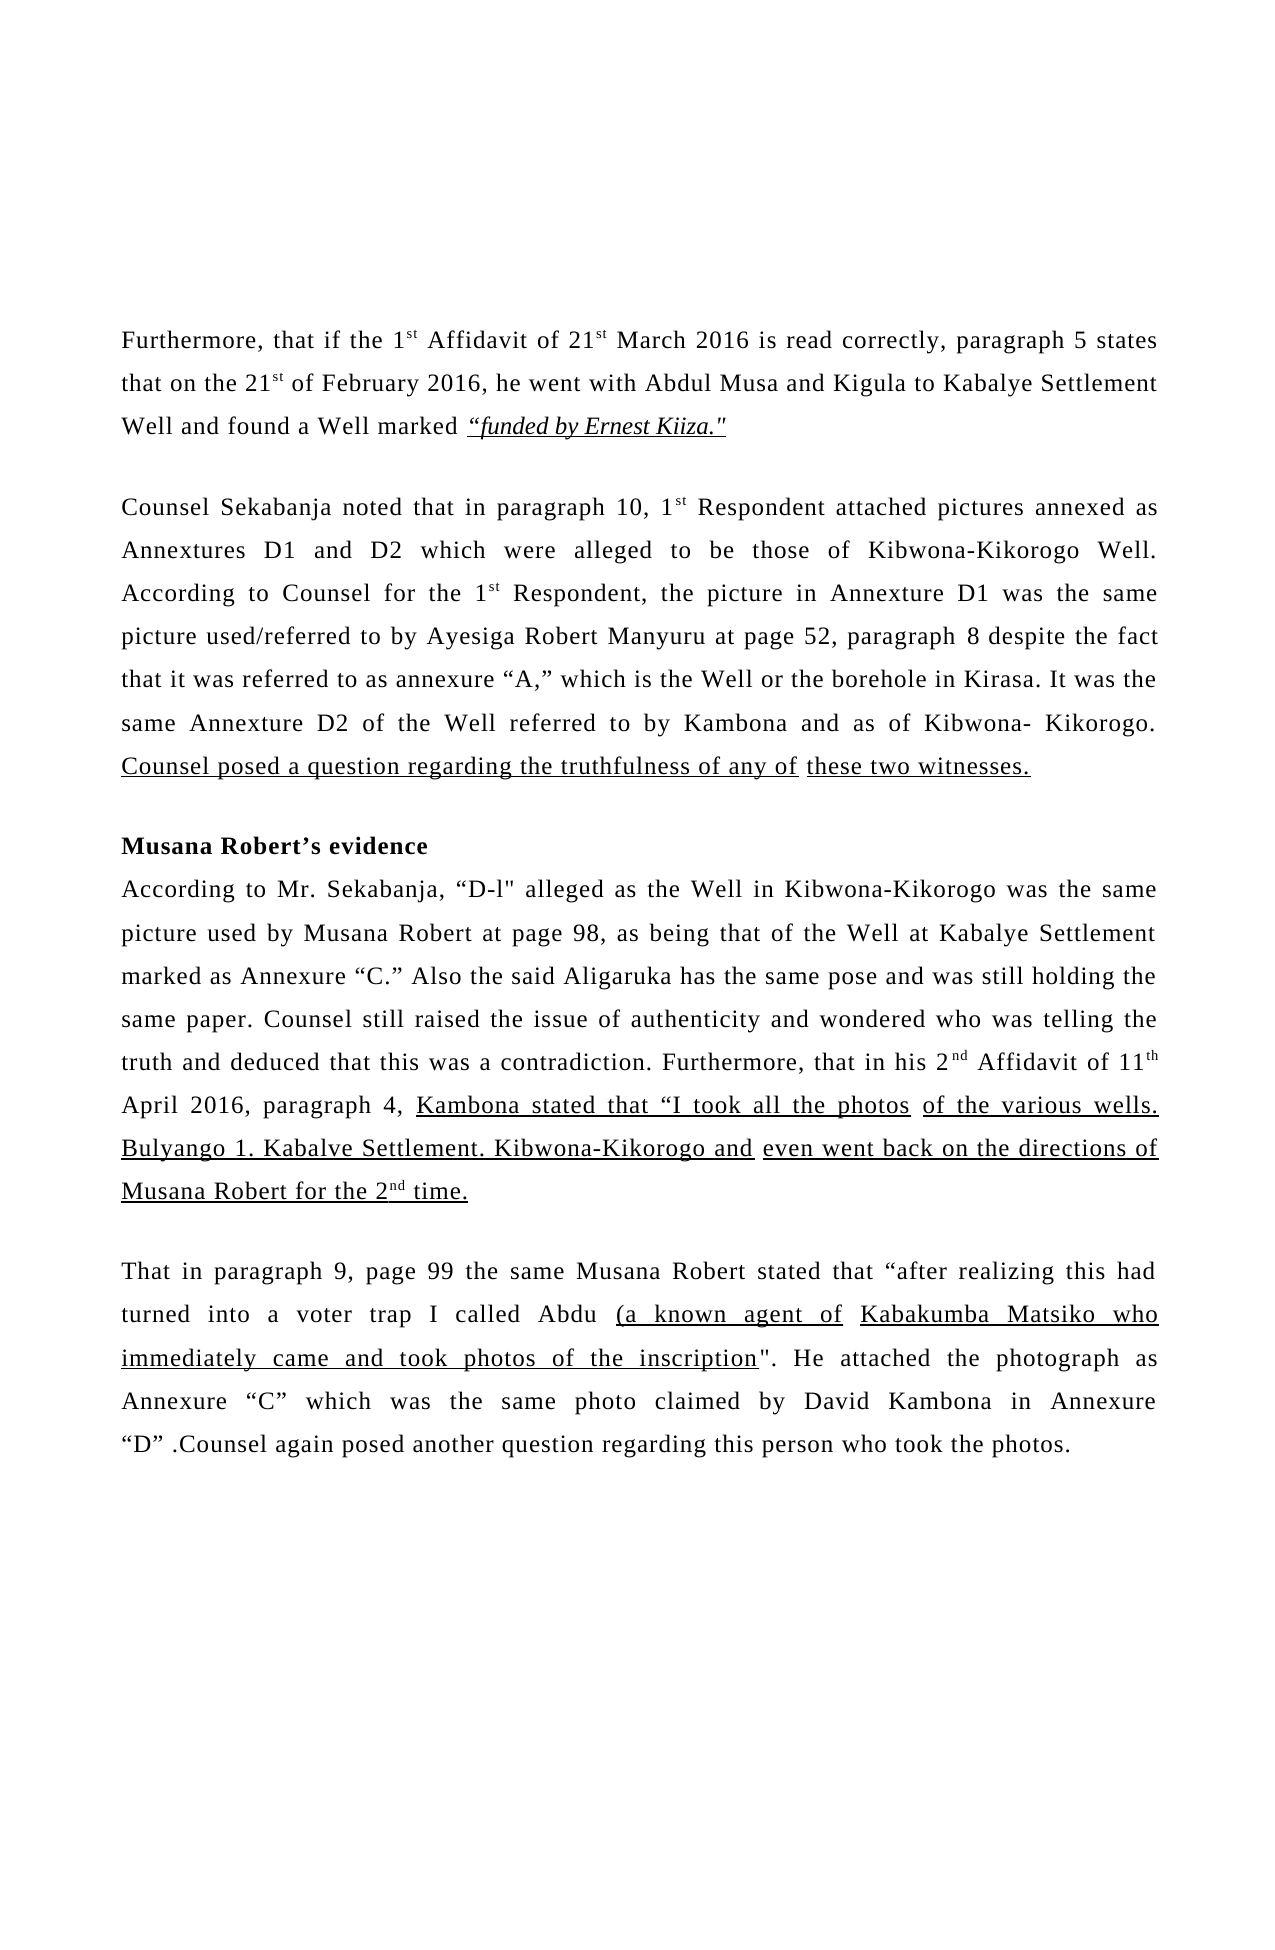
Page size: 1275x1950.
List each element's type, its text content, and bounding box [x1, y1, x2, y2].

text That in paragraph 9, page 99 the same Musana Robert stated that “after realizing this had turned into a voter trap I called Abdu (a known agent of Kabakumba Matsiko who immediately came and took photos of the inscription". He attached the photograph as Annexure “C” which was the same photo claimed by David Kambona in Annexure “D” .Counsel again posed another question regarding this person who took the photos. [121, 1256, 1158, 1458]
text Musana Robert’s evidence [121, 831, 1162, 860]
text Counsel Sekabanja noted that in paragraph 10, 1st Respondent attached pictures annexed as Annextures D1 and D2 which were alleged to be those of Kibwona-Kikorogo Well. According to Counsel for the 1st Respondent, the picture in Annexture D1 was the same picture used/referred to by Ayesiga Robert Manyuru at page 52, paragraph 8 despite the fact that it was referred to as annexure “A,” which is the Well or the borehole in Kirasa. It was the same Annexture D2 of the Well referred to by Kambona and as of Kibwona- Kikorogo. Counsel posed a question regarding the truthfulness of any of these two witnesses. [121, 492, 1158, 779]
text Furthermore, that if the 1st Affidavit of 21st March 2016 is read correctly, paragraph 5 states that on the 21st of February 2016, he went with Abdul Musa and Kigula to Kabalye Settlement Well and found a Well marked “funded by Ernest Kiiza." [121, 325, 1158, 440]
text According to Mr. Sekabanja, “D-l" alleged as the Well in Kibwona-Kikorogo was the same picture used by Musana Robert at page 98, as being that of the Well at Kabalye Settlement marked as Annexure “C.” Also the said Aligaruka has the same pose and was still holding the same paper. Counsel still raised the issue of authenticity and wondered who was telling the truth and deduced that this was a contradiction. Furthermore, that in his 2nd Affidavit of 11th April 2016, paragraph 4, Kambona stated that “I took all the photos of the various wells. Bulyango 1. Kabalve Settlement. Kibwona-Kikorogo and even went back on the directions of Musana Robert for the 2nd time. [121, 874, 1158, 1205]
